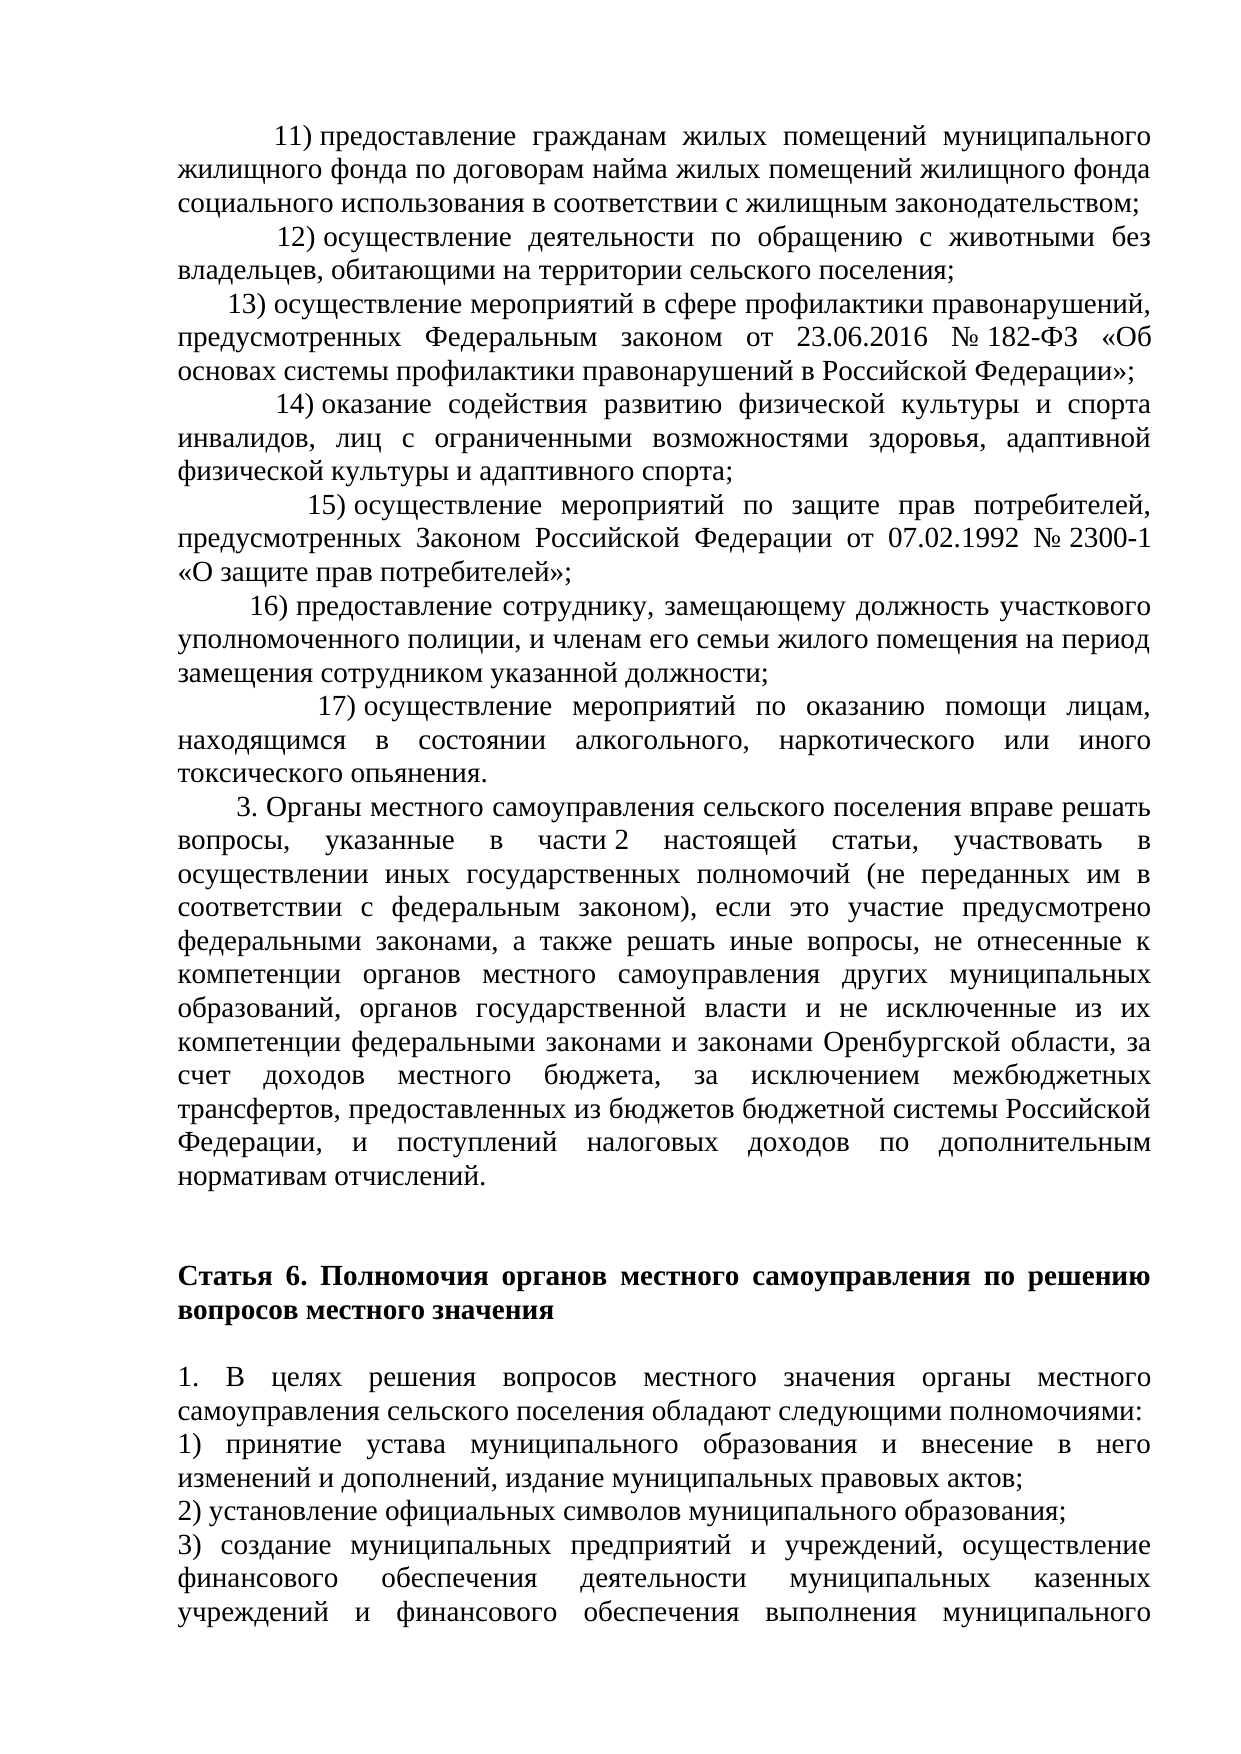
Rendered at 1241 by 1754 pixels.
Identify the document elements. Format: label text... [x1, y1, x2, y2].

text 13) осуществление мероприятий в сфере профилактики правонарушений, предусмотренных Федеральным законом от 23.06.2016 № 182-ФЗ «Об основах системы профилактики правонарушений в Российской Федерации»; [177, 286, 1152, 386]
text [177, 1527, 1152, 1627]
text Статья 6. Полномочия органов местного самоуправления по решению вопросов местного значения [177, 1258, 1152, 1326]
text 17) осуществление мероприятий по оказанию помощи лицам, находящимся в состоянии алкогольного, наркотического или иного токсического опьянения. [177, 688, 1152, 789]
text 2) установление официальных символов муниципального образования; [177, 1493, 1152, 1527]
text 16) предоставление сотруднику, замещающему должность участкового уполномоченного полиции, и членам его семьи жилого помещения на период замещения сотрудником указанной должности; [177, 588, 1152, 688]
text 1. В целях решения вопросов местного значения органы местного самоуправления сельского поселения обладают следующими полномочиями: [177, 1359, 1152, 1426]
text 12) осуществление деятельности по обращению с животными без владельцев, обитающими на территории сельского поселения; [177, 219, 1152, 286]
text 11) предоставление гражданам жилых помещений муниципального жилищного фонда по договорам найма жилых помещений жилищного фонда социального использования в соответствии с жилищным законодательством; [177, 118, 1152, 219]
text 14) оказание содействия развитию физической культуры и спорта инвалидов, лиц с ограниченными возможностями здоровья, адаптивной физической культуры и адаптивного спорта; [177, 386, 1152, 487]
text 15) осуществление мероприятий по защите прав потребителей, предусмотренных Законом Российской Федерации от 07.02.1992 № 2300-1 «О защите прав потребителей»; [177, 487, 1152, 588]
text 3. Органы местного самоуправления сельского поселения вправе решать вопросы, указанные в части 2 настоящей статьи, участвовать в осуществлении иных государственных полномочий (не переданных им в соответствии с федеральным законом), если это участие предусмотрено федеральными законами, а также решать иные вопросы, не отнесенные к компетенции органов местного самоуправления других муниципальных образований, органов государственной власти и не исключенные из их компетенции федеральными законами и законами Оренбургской области, за счет доходов местного бюджета, за исключением межбюджетных трансфертов, предоставленных из бюджетов бюджетной системы Российской Федерации, и поступлений налоговых доходов по дополнительным нормативам отчислений. [177, 789, 1152, 1191]
text 1) принятие устава муниципального образования и внесение в него изменений и дополнений, издание муниципальных правовых актов; [177, 1426, 1152, 1493]
